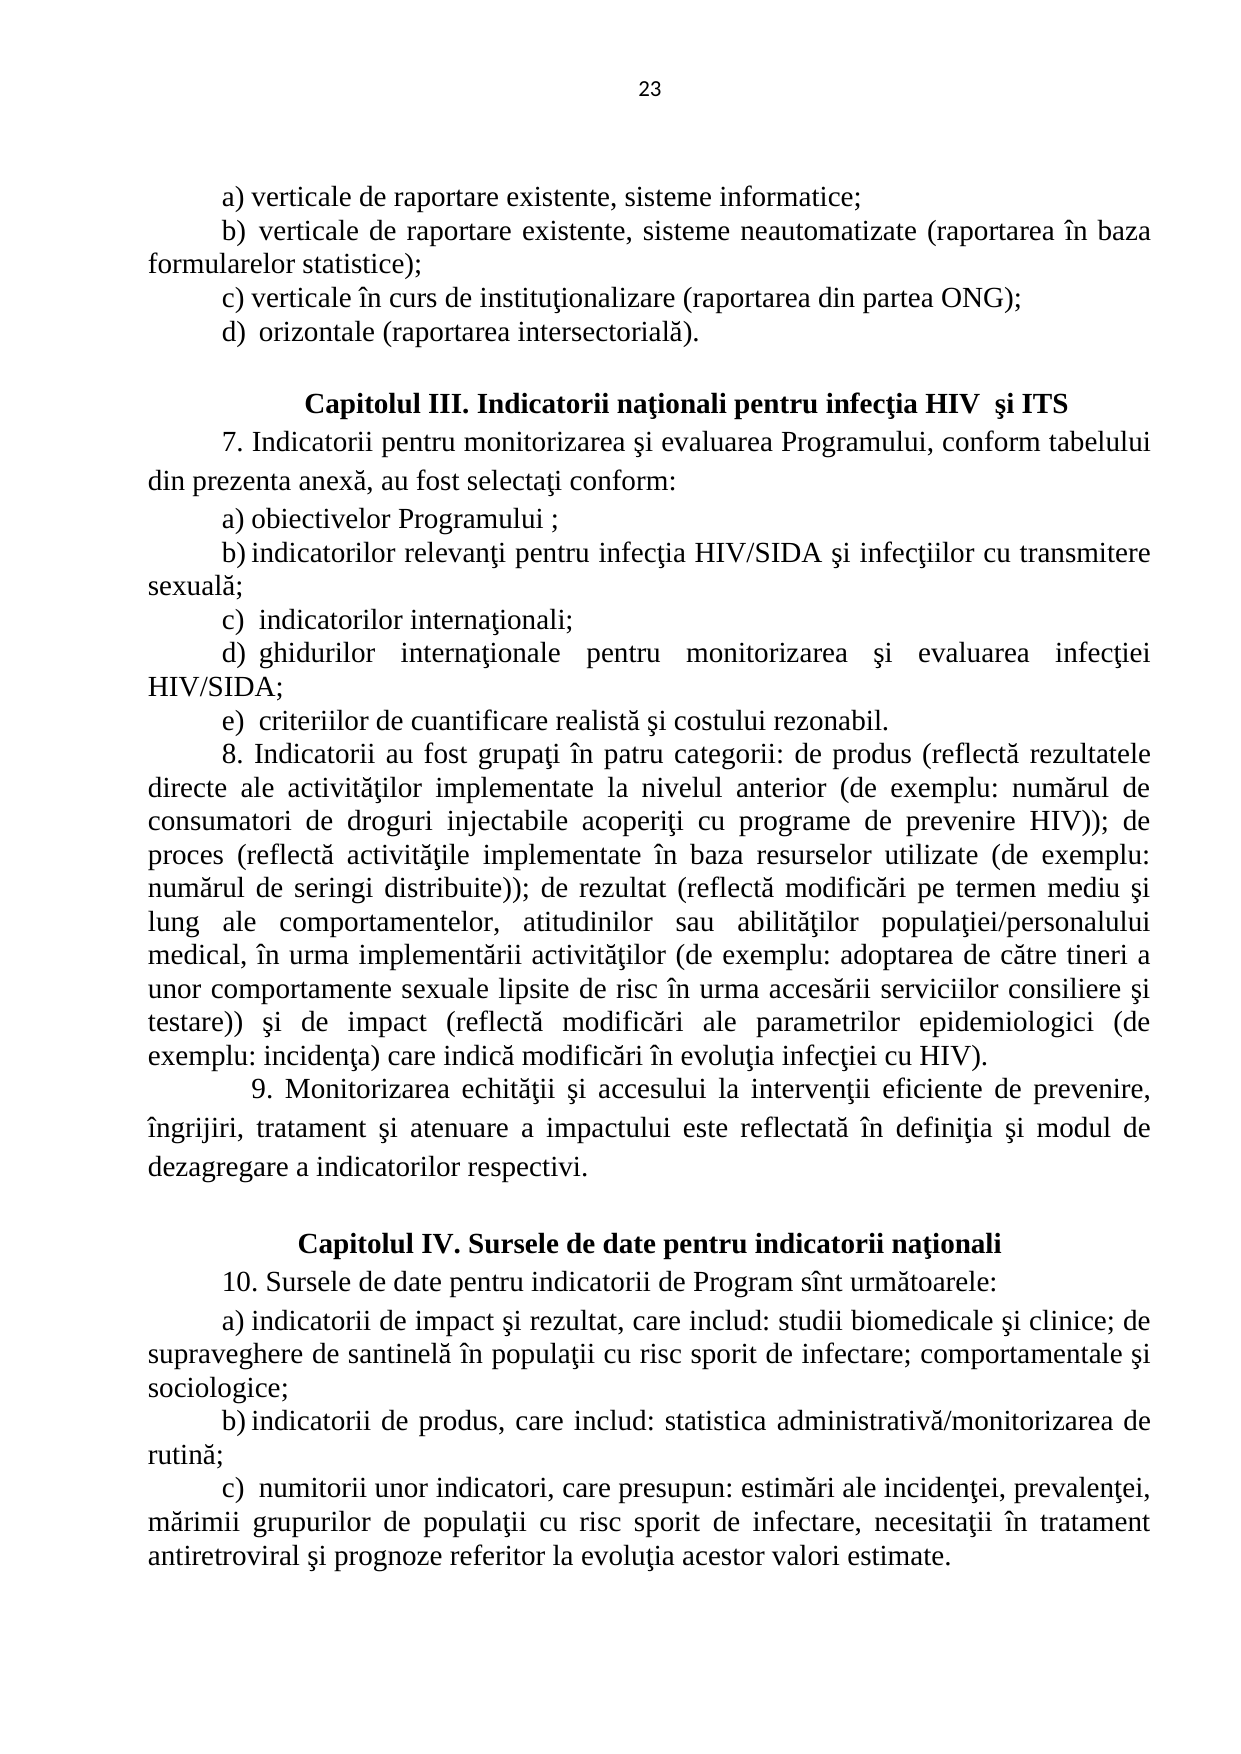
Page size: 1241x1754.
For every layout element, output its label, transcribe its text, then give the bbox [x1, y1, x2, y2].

list ghidurilor internaţionale pentru monitorizarea şi evaluarea infecţiei HIV/SIDA; [148, 636, 1152, 703]
text Capitolul IV. Sursele de date pentru indicatorii naţionali [148, 1226, 1152, 1259]
list verticale în curs de instituţionalizare (raportarea din partea ONG); [148, 280, 1152, 314]
text 8. Indicatorii au fost grupaţi în patru categorii: de produs (reflectă rezultatele directe ale activităţilor implementate la nivelul anterior (de exemplu: numărul de consumatori de droguri injectabile acoperiţi cu programe de prevenire HIV)); de proces (reflectă activităţile implementate în baza resurselor utilizate (de exemplu: numărul de seringi distribuite)); de rezultat (reflectă modificări pe termen mediu şi lung ale comportamentelor, atitudinilor sau abilităţilor populaţiei/personalului medical, în urma implementării activităţilor (de exemplu: adoptarea de către tineri a unor comportamente sexuale lipsite de risc în urma accesării serviciilor consiliere şi testare)) şi de impact (reflectă modificări ale parametrilor epidemiologici (de exemplu: incidenţa) care indică modificări în evoluţia infecţiei cu HIV). [148, 736, 1152, 1072]
list obiectivelor Programului ; [148, 501, 1152, 535]
list indicatorii de impact şi rezultat, care includ: studii biomedicale şi clinice; de supraveghere de santinelă în populaţii cu risc sporit de infectare; comportamentale şi sociologice; [148, 1303, 1152, 1403]
text 7. Indicatorii pentru monitorizarea şi evaluarea Programului, conform tabelului din prezenta anexă, au fost selectaţi conform: [148, 424, 1152, 496]
list indicatorii de produs, care includ: statistica administrativă/monitorizarea de rutină; [148, 1403, 1152, 1471]
text Capitolul III. Indicatorii naţionali pentru infecţia HIV şi ITS [148, 386, 1152, 419]
list numitorii unor indicatori, care presupun: estimări ale incidenţei, prevalenţei, mărimii grupurilor de populaţii cu risc sporit de infectare, necesitaţii în tratament antiretroviral şi prognoze referitor la evoluţia acestor valori estimate. [148, 1471, 1152, 1571]
text 9. Monitorizarea echităţii şi accesului la intervenţii eficiente de prevenire, îngrijiri, tratament şi atenuare a impactului este reflectată în definiţia şi modul de dezagregare a indicatorilor respectivi. [148, 1072, 1152, 1182]
list verticale de raportare existente, sisteme neautomatizate (raportarea în baza formularelor statistice); [148, 213, 1152, 280]
list verticale de raportare existente, sisteme informatice; [148, 179, 1152, 213]
list criteriilor de cuantificare realistă şi costului rezonabil. [148, 703, 1152, 736]
text 10. Sursele de date pentru indicatorii de Program sînt următoarele: [148, 1264, 1152, 1298]
list indicatorilor relevanţi pentru infecţia HIV/SIDA şi infecţiilor cu transmitere sexuală; [148, 535, 1152, 602]
list indicatorilor internaţionali; [148, 602, 1152, 636]
list orizontale (raportarea intersectorială). [148, 314, 1152, 347]
